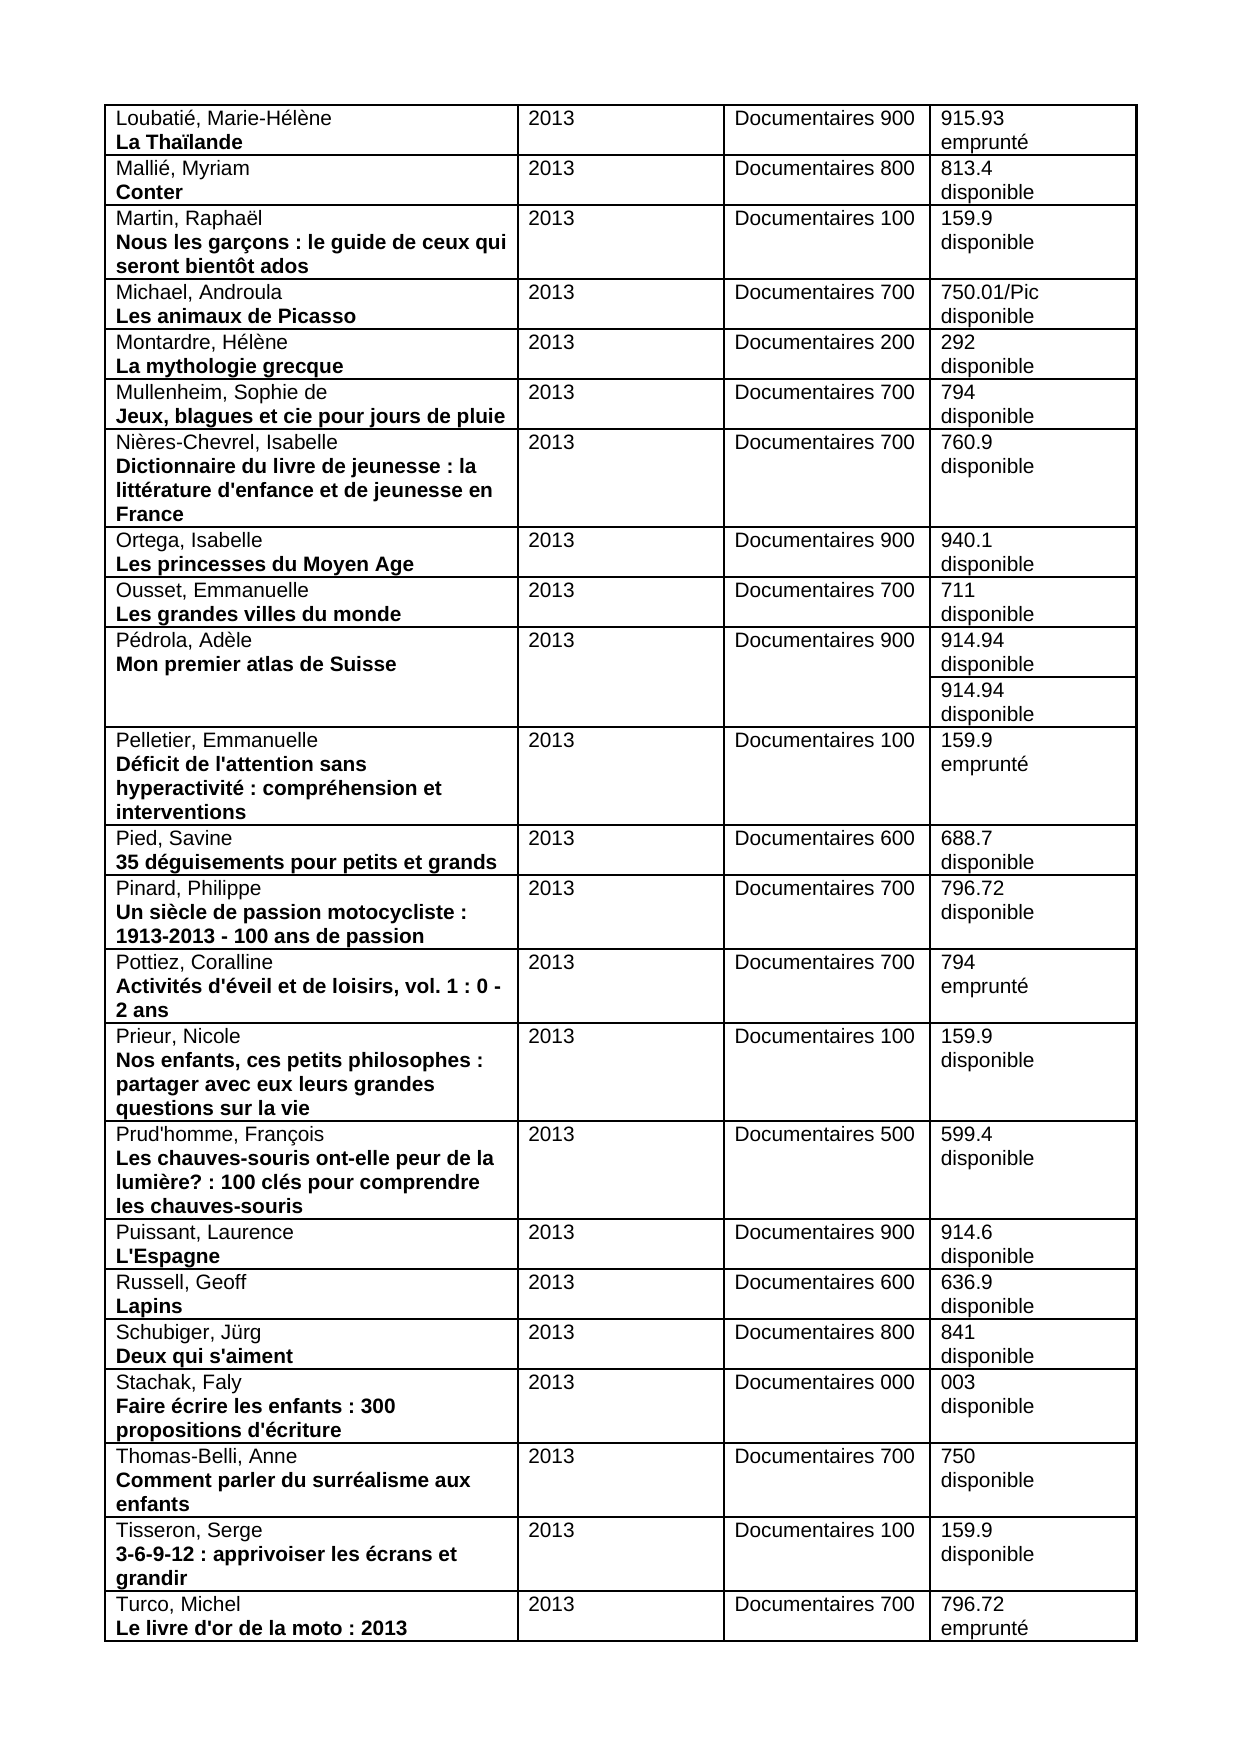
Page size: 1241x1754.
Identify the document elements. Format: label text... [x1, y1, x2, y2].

table_cell 003 disponible [931, 1370, 1135, 1442]
table_cell 2013 [519, 528, 723, 576]
table_cell 914.6 disponible [931, 1220, 1135, 1268]
table_cell 2013 [519, 206, 723, 278]
table_cell Nières-Chevrel, Isabelle Dictionnaire du livre de jeunesse : la littérature d'enfance et de jeunesse en France [106, 430, 517, 526]
table_cell 159.9 disponible [931, 1024, 1135, 1120]
table_cell Mullenheim, Sophie de Jeux, blagues et cie pour jours de pluie [106, 380, 517, 428]
table_cell Documentaires 900 [725, 628, 929, 726]
table_cell 841 disponible [931, 1320, 1135, 1368]
table_cell Documentaires 700 [725, 430, 929, 526]
table_cell Documentaires 600 [725, 1270, 929, 1318]
table_cell Documentaires 700 [725, 380, 929, 428]
table_cell 2013 [519, 1220, 723, 1268]
table_cell Documentaires 700 [725, 950, 929, 1022]
table_cell 2013 [519, 156, 723, 204]
table_cell Turco, Michel Le livre d'or de la moto : 2013 [106, 1592, 517, 1639]
table_cell 915.93 emprunté [931, 106, 1135, 154]
table_cell 796.72 disponible [931, 876, 1135, 948]
table_cell 2013 [519, 826, 723, 874]
table_cell 2013 [519, 330, 723, 378]
table_cell 688.7 disponible [931, 826, 1135, 874]
table_cell Pottiez, Coralline Activités d'éveil et de loisirs, vol. 1 : 0 - 2 ans [106, 950, 517, 1022]
table_cell 750 disponible [931, 1444, 1135, 1516]
table_cell 711 disponible [931, 578, 1135, 626]
table_cell 2013 [519, 728, 723, 824]
table_cell Documentaires 800 [725, 156, 929, 204]
table_cell Pied, Savine 35 déguisements pour petits et grands [106, 826, 517, 874]
table_cell Documentaires 700 [725, 876, 929, 948]
table_cell Documentaires 900 [725, 528, 929, 576]
table_cell Documentaires 100 [725, 728, 929, 824]
table_cell 940.1 disponible [931, 528, 1135, 576]
table_cell Russell, Geoff Lapins [106, 1270, 517, 1318]
table_cell 636.9 disponible [931, 1270, 1135, 1318]
table_cell 2013 [519, 280, 723, 328]
table_cell Documentaires 700 [725, 280, 929, 328]
table_cell Stachak, Faly Faire écrire les enfants : 300 propositions d'écriture [106, 1370, 517, 1442]
table_cell Pinard, Philippe Un siècle de passion motocycliste : 1913-2013 - 100 ans de passion [106, 876, 517, 948]
table_cell Documentaires 700 [725, 1592, 929, 1639]
table_cell 159.9 disponible [931, 206, 1135, 278]
table_cell 813.4 disponible [931, 156, 1135, 204]
table_cell Michael, Androula Les animaux de Picasso [106, 280, 517, 328]
table_cell Prud'homme, François Les chauves-souris ont-elle peur de la lumière? : 100 clés pour comprendre les chauves-souris [106, 1122, 517, 1218]
table_cell Ortega, Isabelle Les princesses du Moyen Age [106, 528, 517, 576]
table_cell 2013 [519, 1592, 723, 1639]
table_cell Documentaires 900 [725, 106, 929, 154]
table_cell Documentaires 600 [725, 826, 929, 874]
table_cell 794 disponible [931, 380, 1135, 428]
table_cell 2013 [519, 876, 723, 948]
table_cell Loubatié, Marie-Hélène La Thaïlande [106, 106, 517, 154]
table_cell Documentaires 700 [725, 578, 929, 626]
table_cell 292 disponible [931, 330, 1135, 378]
table_cell 914.94 disponible [931, 628, 1135, 676]
table_cell 2013 [519, 1122, 723, 1218]
table_cell Documentaires 500 [725, 1122, 929, 1218]
table_cell Schubiger, Jürg Deux qui s'aiment [106, 1320, 517, 1368]
table_cell 2013 [519, 578, 723, 626]
table_cell Documentaires 200 [725, 330, 929, 378]
table_cell 2013 [519, 950, 723, 1022]
table_cell Ousset, Emmanuelle Les grandes villes du monde [106, 578, 517, 626]
table_cell Tisseron, Serge 3-6-9-12 : apprivoiser les écrans et grandir [106, 1518, 517, 1589]
table_cell Thomas-Belli, Anne Comment parler du surréalisme aux enfants [106, 1444, 517, 1516]
table_cell 2013 [519, 1024, 723, 1120]
table_cell 2013 [519, 1270, 723, 1318]
table_cell 2013 [519, 1320, 723, 1368]
table_cell Puissant, Laurence L'Espagne [106, 1220, 517, 1268]
table_cell Documentaires 700 [725, 1444, 929, 1516]
table_cell Montardre, Hélène La mythologie grecque [106, 330, 517, 378]
table_cell Martin, Raphaël Nous les garçons : le guide de ceux qui seront bientôt ados [106, 206, 517, 278]
table_cell Documentaires 800 [725, 1320, 929, 1368]
table_cell Pelletier, Emmanuelle Déficit de l'attention sans hyperactivité : compréhension et interventions [106, 728, 517, 824]
table_cell 760.9 disponible [931, 430, 1135, 526]
table_cell Documentaires 100 [725, 1518, 929, 1589]
table_cell 2013 [519, 430, 723, 526]
table_cell Documentaires 100 [725, 206, 929, 278]
table_cell 794 emprunté [931, 950, 1135, 1022]
table_cell 2013 [519, 380, 723, 428]
table_cell 159.9 disponible [931, 1518, 1135, 1589]
table_cell 599.4 disponible [931, 1122, 1135, 1218]
table_cell 2013 [519, 1370, 723, 1442]
table_cell Prieur, Nicole Nos enfants, ces petits philosophes : partager avec eux leurs grandes questions sur la vie [106, 1024, 517, 1120]
table_cell 914.94 disponible [931, 678, 1135, 726]
table_cell 2013 [519, 106, 723, 154]
table_cell Documentaires 000 [725, 1370, 929, 1442]
table_cell 750.01/Pic disponible [931, 280, 1135, 328]
table_cell 2013 [519, 1444, 723, 1516]
table_cell Pédrola, Adèle Mon premier atlas de Suisse [106, 628, 517, 726]
table_cell Mallié, Myriam Conter [106, 156, 517, 204]
table_cell Documentaires 100 [725, 1024, 929, 1120]
table_cell Documentaires 900 [725, 1220, 929, 1268]
table_cell 796.72 emprunté [931, 1592, 1135, 1639]
table_cell 2013 [519, 1518, 723, 1589]
table_cell 2013 [519, 628, 723, 726]
table_cell 159.9 emprunté [931, 728, 1135, 824]
